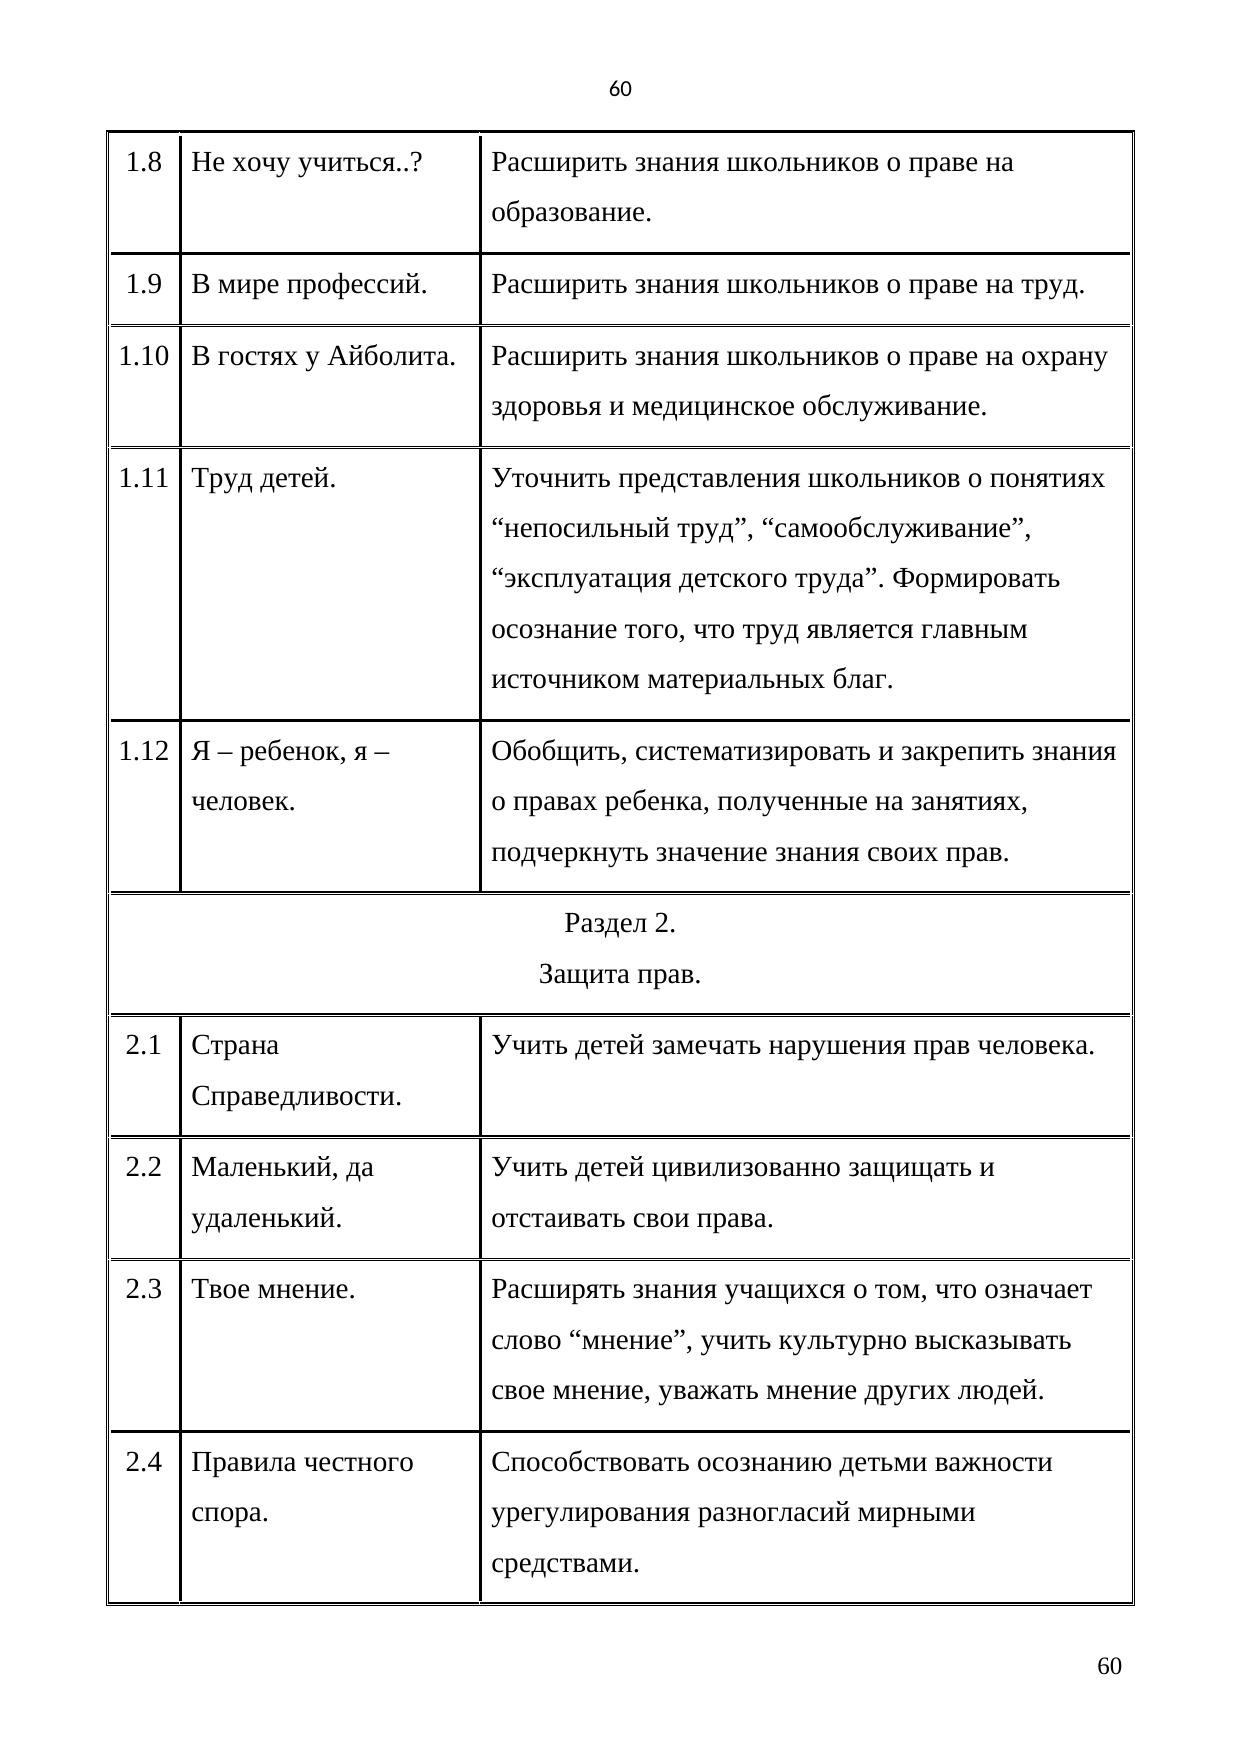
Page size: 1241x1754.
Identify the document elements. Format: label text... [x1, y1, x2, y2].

table_cell Не хочу учиться..? [180, 132, 480, 252]
table_cell Уточнить представления школьников о понятиях “непосильный труд”, “самообслуживание”, “эксплуатация детского труда”. Формировать осознание того, что труд является главным источником материальных благ. [480, 446, 1133, 719]
table_cell 2.1 [109, 1013, 179, 1135]
table_cell 1.8 [109, 132, 180, 252]
table_cell В мире профессий. [182, 255, 479, 324]
table_cell 2.4 [109, 1430, 180, 1602]
table_cell Обобщить, систематизировать и закрепить знания о правах ребенка, полученные на занятиях, подчеркнуть значение знания своих прав. [482, 719, 1132, 891]
table_cell 1.12 [109, 719, 179, 891]
table_cell 2.3 [109, 1258, 179, 1430]
table_cell Способствовать осознанию детьми важности урегулирования разногласий мирными средствами. [480, 1430, 1132, 1602]
table_cell Маленький, да удаленький. [182, 1139, 479, 1257]
table_cell Учить детей замечать нарушения прав человека. [482, 1013, 1132, 1135]
table_cell 1.10 [107, 324, 180, 446]
table_cell Расширить знания школьников о праве на образование. [480, 133, 1132, 252]
table_cell Раздел 2. Защита прав. [109, 891, 1132, 1013]
table_cell 2.2 [109, 1135, 179, 1257]
table_cell Расширить знания школьников о праве на охрану здоровья и медицинское обслуживание. [480, 324, 1133, 446]
table_cell Я – ребенок, я – человек. [182, 722, 479, 891]
table_cell Расширять знания учащихся о том, что означает слово “мнение”, учить культурно высказывать свое мнение, уважать мнение других людей. [482, 1258, 1132, 1430]
table_cell Труд детей. [182, 449, 479, 719]
table_cell Расширить знания школьников о праве на труд. [482, 252, 1132, 324]
table_cell Правила честного спора. [180, 1433, 480, 1602]
table_cell Учить детей цивилизованно защищать и отстаивать свои права. [482, 1135, 1132, 1257]
table_cell Твое мнение. [182, 1261, 479, 1430]
table_cell Страна Справедливости. [182, 1017, 479, 1135]
table_cell 1.11 [107, 446, 180, 719]
table_cell В гостях у Айболита. [182, 327, 479, 446]
table_cell 1.9 [109, 252, 179, 324]
